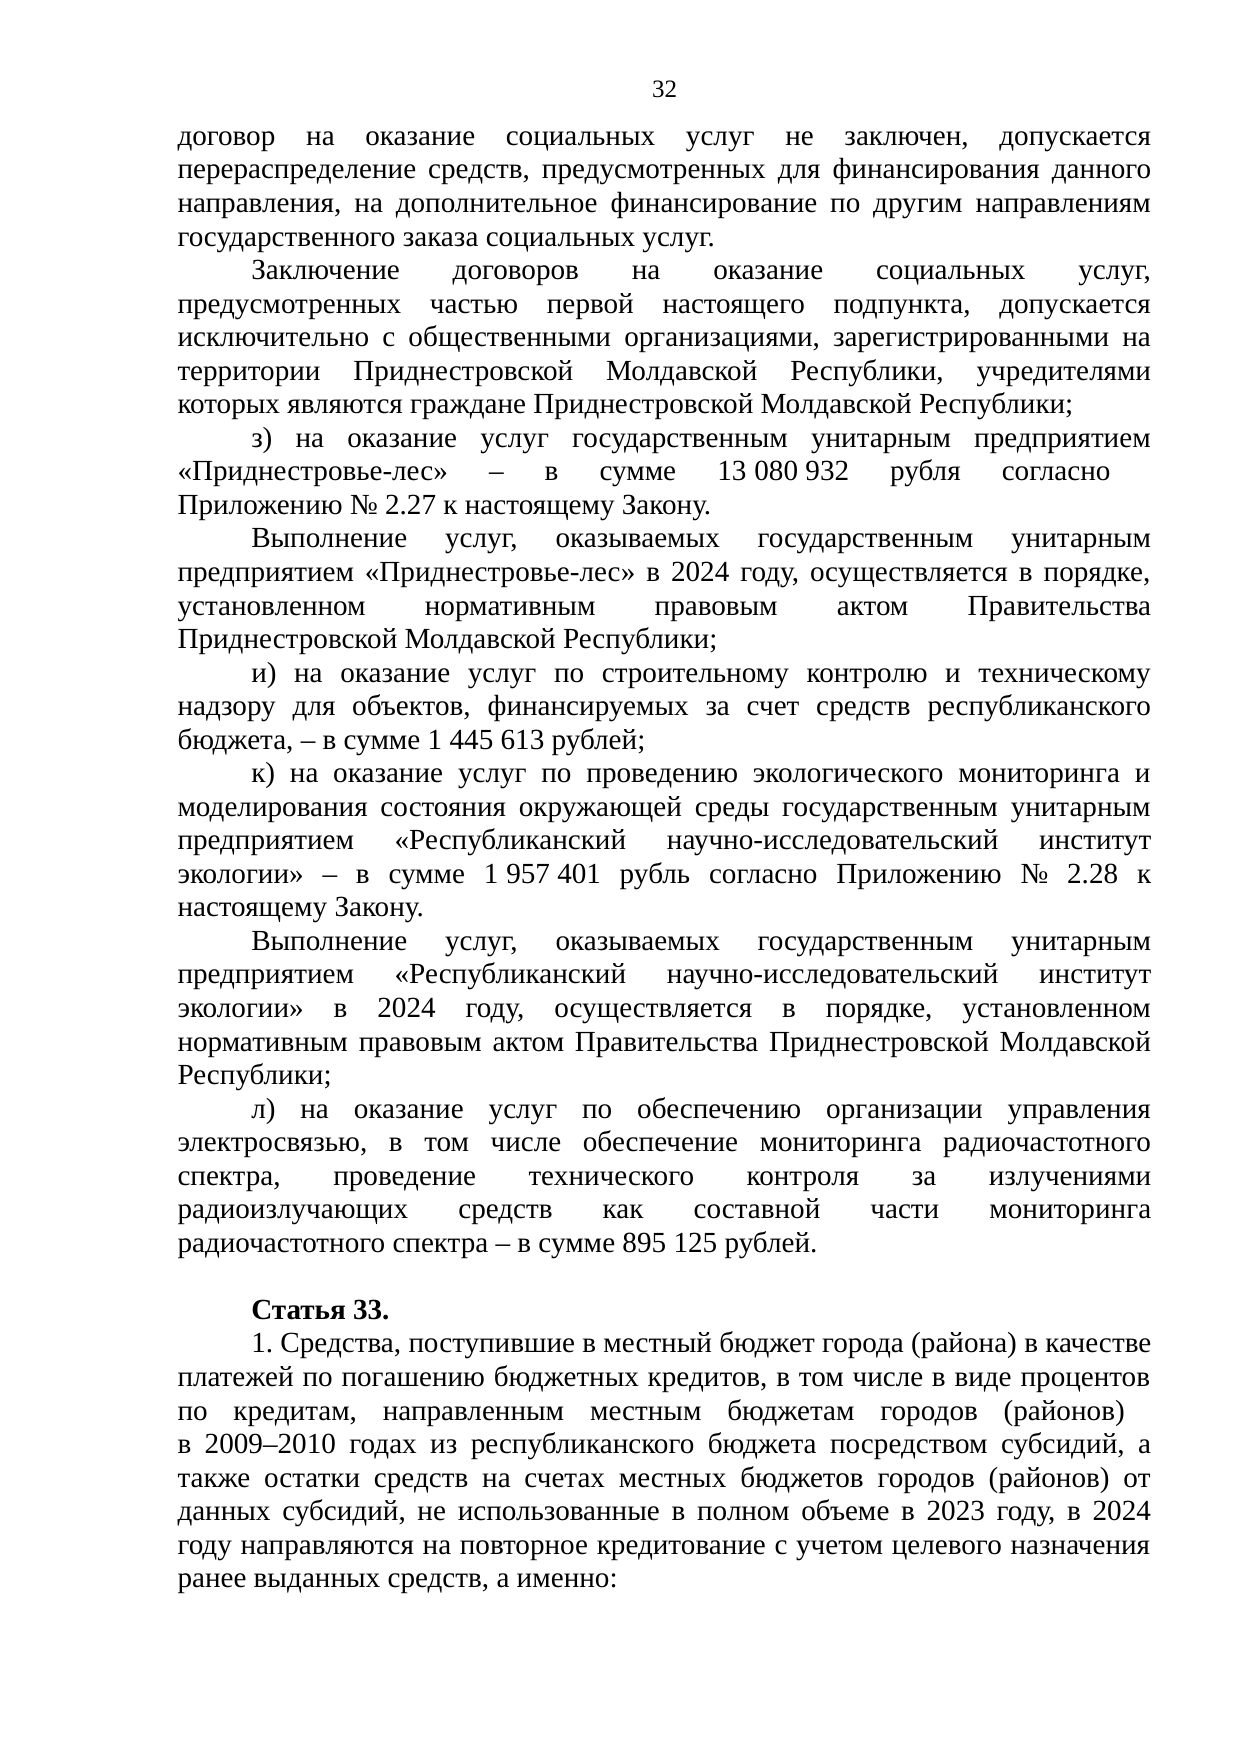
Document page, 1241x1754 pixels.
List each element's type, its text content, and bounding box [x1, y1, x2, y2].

text Выполнение услуг, оказываемых государственным унитарным предприятием «Республиканский научно-исследовательский институт экологии» в 2024 году, осуществляется в порядке, установленном нормативным правовым актом Правительства Приднестровской Молдавской Республики; [177, 923, 1152, 1091]
text з) на оказание услуг государственным унитарным предприятием «Приднестровье-лес» – в сумме 13 080 932 рубля согласно Приложению № 2.27 к настоящему Закону. [177, 420, 1152, 521]
text Заключение договоров на оказание социальных услуг, предусмотренных частью первой настоящего подпункта, допускается исключительно с общественными организациями, зарегистрированными на территории Приднестровской Молдавской Республики, учредителями которых являются граждане Приднестровской Молдавской Республики; [177, 252, 1152, 420]
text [177, 118, 1152, 252]
text л) на оказание услуг по обеспечению организации управления электросвязью, в том числе обеспечение мониторинга радиочастотного спектра, проведение технического контроля за излучениями радиоизлучающих средств как составной части мониторинга радиочастотного спектра – в сумме 895 125 рублей. [177, 1091, 1152, 1258]
text 1. Средства, поступившие в местный бюджет города (района) в качестве платежей по погашению бюджетных кредитов, в том числе в виде процентов по кредитам, направленным местным бюджетам городов (районов) в 2009–2010 годах из республиканского бюджета посредством субсидий, а также остатки средств на счетах местных бюджетов городов (районов) от данных субсидий, не использованные в полном объеме в 2023 году, в 2024 году направляются на повторное кредитование с учетом целевого назначения ранее выданных средств, а именно: [177, 1326, 1152, 1594]
text к) на оказание услуг по проведению экологического мониторинга и моделирования состояния окружающей среды государственным унитарным предприятием «Республиканский научно-исследовательский институт экологии» – в сумме 1 957 401 рубль согласно Приложению № 2.28 к настоящему Закону. [177, 755, 1152, 923]
text Статья 33. [177, 1292, 1152, 1326]
text Выполнение услуг, оказываемых государственным унитарным предприятием «Приднестровье-лес» в 2024 году, осуществляется в порядке, установленном нормативным правовым актом Правительства Приднестровской Молдавской Республики; [177, 521, 1152, 655]
text и) на оказание услуг по строительному контролю и техническому надзору для объектов, финансируемых за счет средств республиканского бюджета, – в сумме 1 445 613 рублей; [177, 655, 1152, 755]
